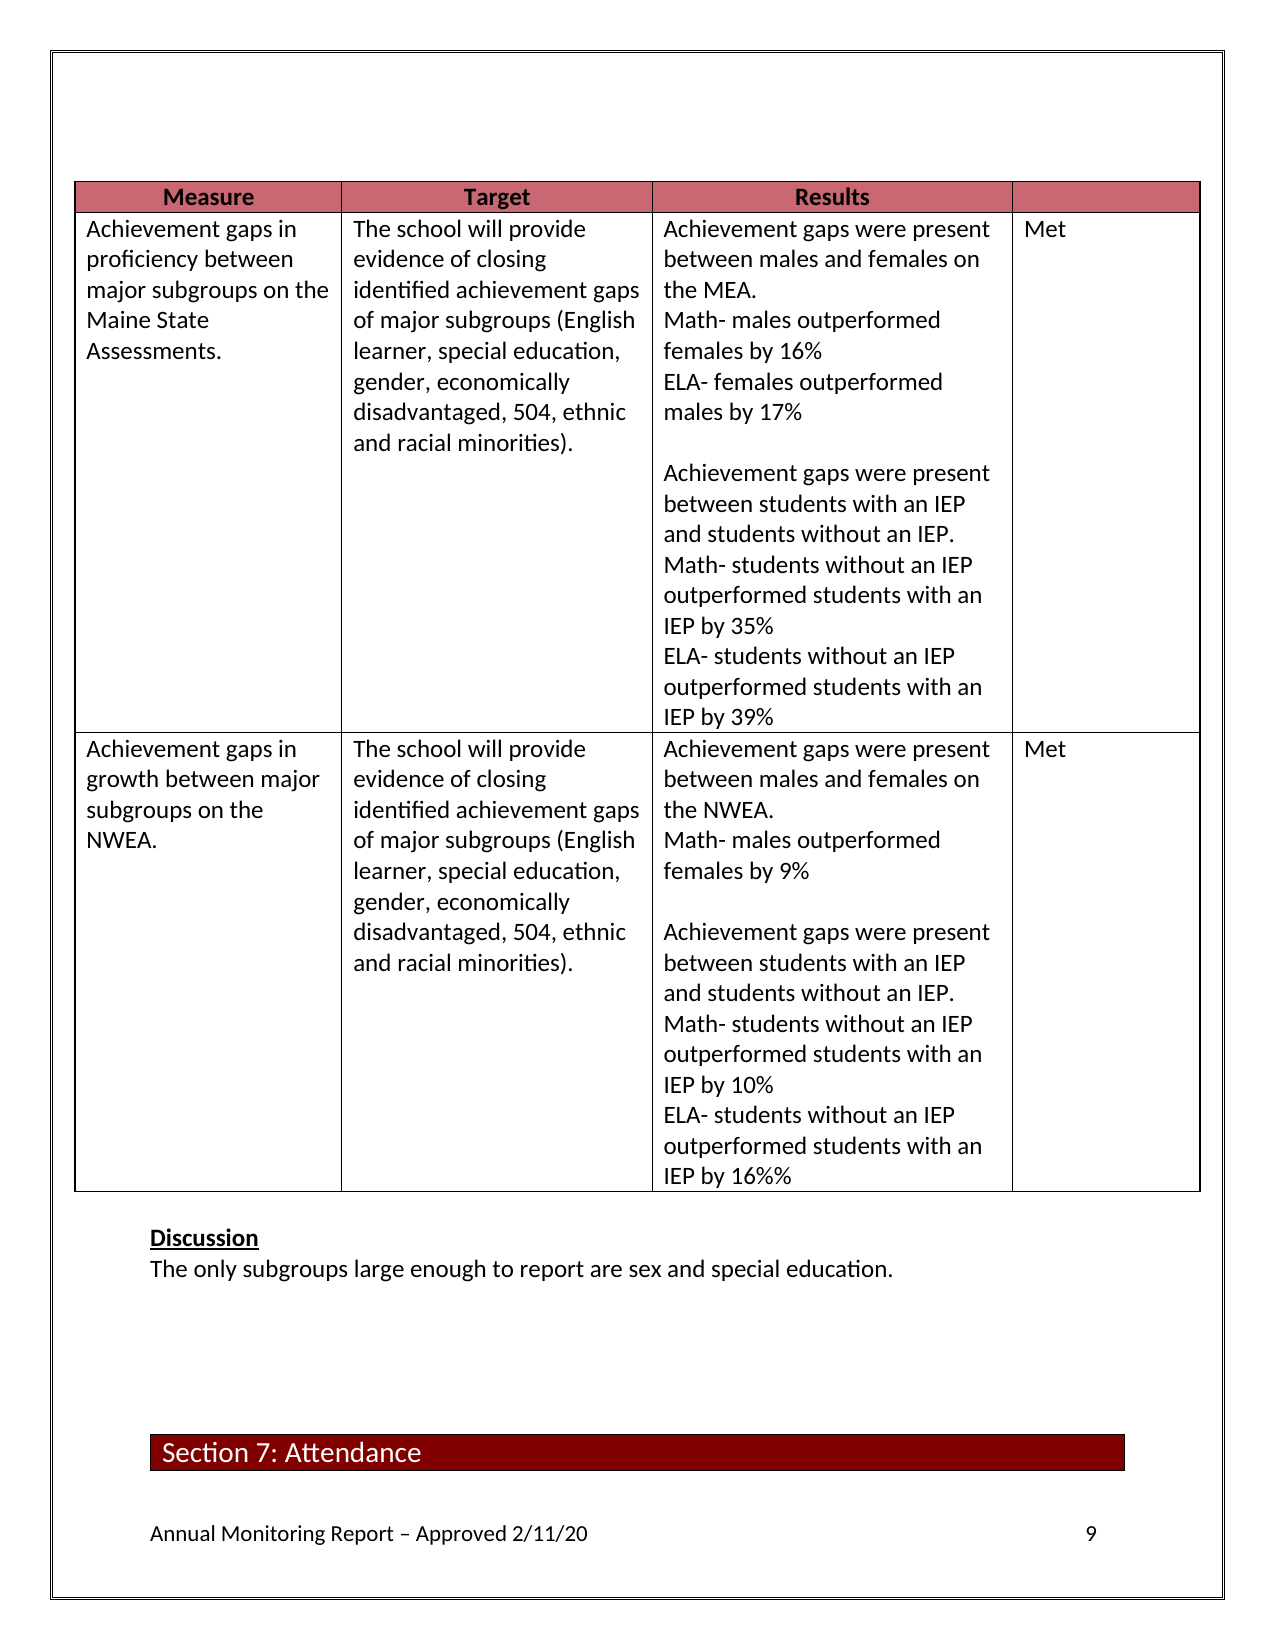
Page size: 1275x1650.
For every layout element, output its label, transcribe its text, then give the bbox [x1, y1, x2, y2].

table_cell Achievement gaps in growth between major subgroups on the NWEA. [76, 733, 341, 1191]
table_cell Met [1013, 213, 1199, 732]
text Discussion [150, 1222, 1125, 1253]
table_cell Achievement gaps were present between males and females on the NWEA. Math- males outperformed females by 9% Achievement gaps were present between students with an IEP and students without an IEP. Math- students without an IEP outperformed students with an IEP by 10% ELA- students without an IEP outperformed students with an IEP by 16%% [653, 733, 1012, 1191]
table_header Results [653, 182, 1012, 212]
table_header Section 7: Attendance [151, 1435, 1124, 1470]
text The only subgroups large enough to report are sex and special education. [150, 1253, 1125, 1283]
table_cell The school will provide evidence of closing identified achievement gaps of major subgroups (English learner, special education, gender, economically disadvantaged, 504, ethnic and racial minorities). [342, 733, 652, 1191]
table_cell Met [1013, 733, 1199, 1191]
table_header [1013, 182, 1199, 212]
table_cell Achievement gaps were present between males and females on the MEA. Math- males outperformed females by 16% ELA- females outperformed males by 17% Achievement gaps were present between students with an IEP and students without an IEP. Math- students without an IEP outperformed students with an IEP by 35% ELA- students without an IEP outperformed students with an IEP by 39% [653, 213, 1012, 732]
table_cell The school will provide evidence of closing identified achievement gaps of major subgroups (English learner, special education, gender, economically disadvantaged, 504, ethnic and racial minorities). [342, 213, 652, 732]
table_header Measure [76, 182, 341, 212]
table_header Target [342, 182, 652, 212]
table_cell Achievement gaps in proficiency between major subgroups on the Maine State Assessments. [76, 213, 341, 732]
